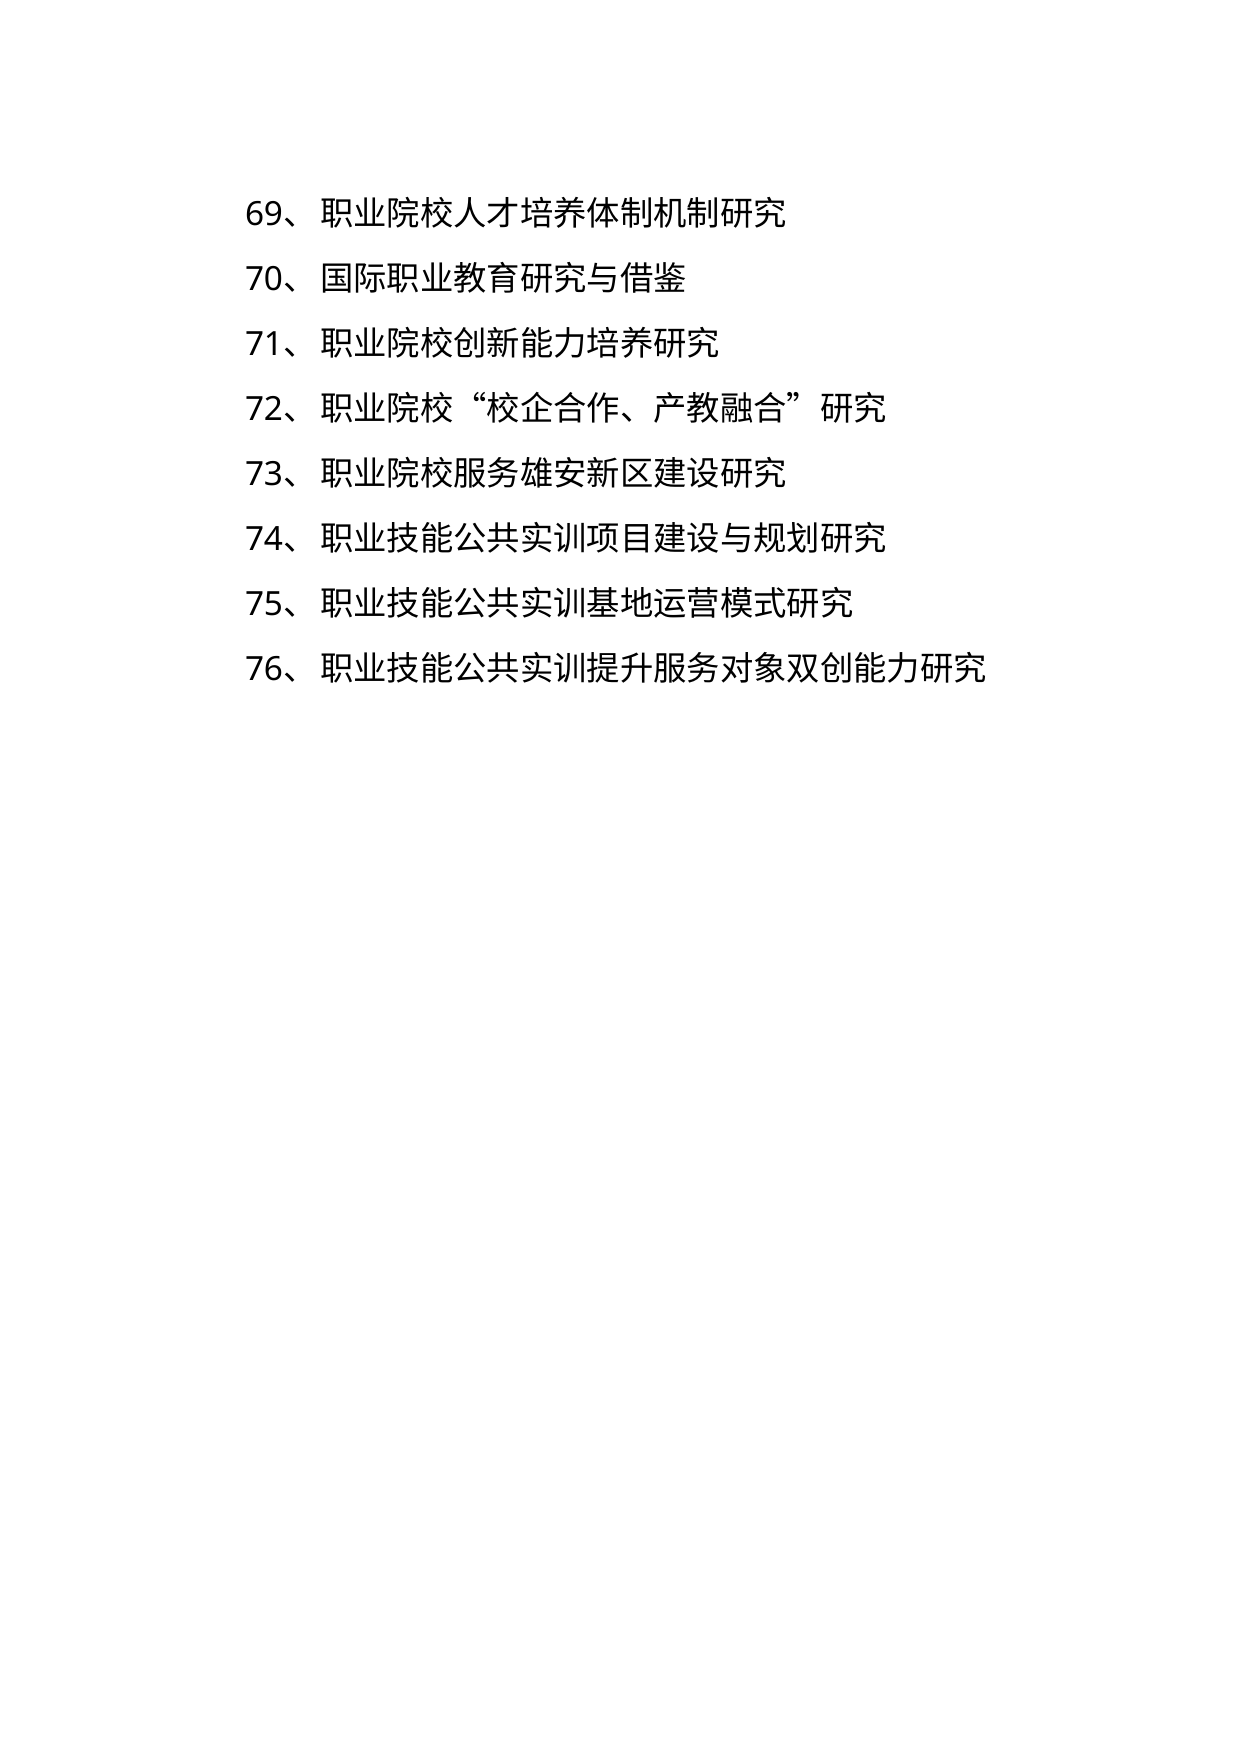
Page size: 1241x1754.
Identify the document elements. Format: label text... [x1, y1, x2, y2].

list 职业院校创新能力培养研究 [245, 308, 1063, 373]
list 职业技能公共实训基地运营模式研究 [245, 568, 1063, 633]
list 职业院校“校企合作、产教融合”研究 [245, 373, 1063, 438]
list 国际职业教育研究与借鉴 [245, 243, 1063, 308]
list 职业技能公共实训项目建设与规划研究 [245, 503, 1063, 568]
list 职业技能公共实训提升服务对象双创能力研究 [245, 633, 1063, 698]
list 职业院校服务雄安新区建设研究 [245, 438, 1063, 503]
list 职业院校人才培养体制机制研究 [245, 178, 1063, 243]
